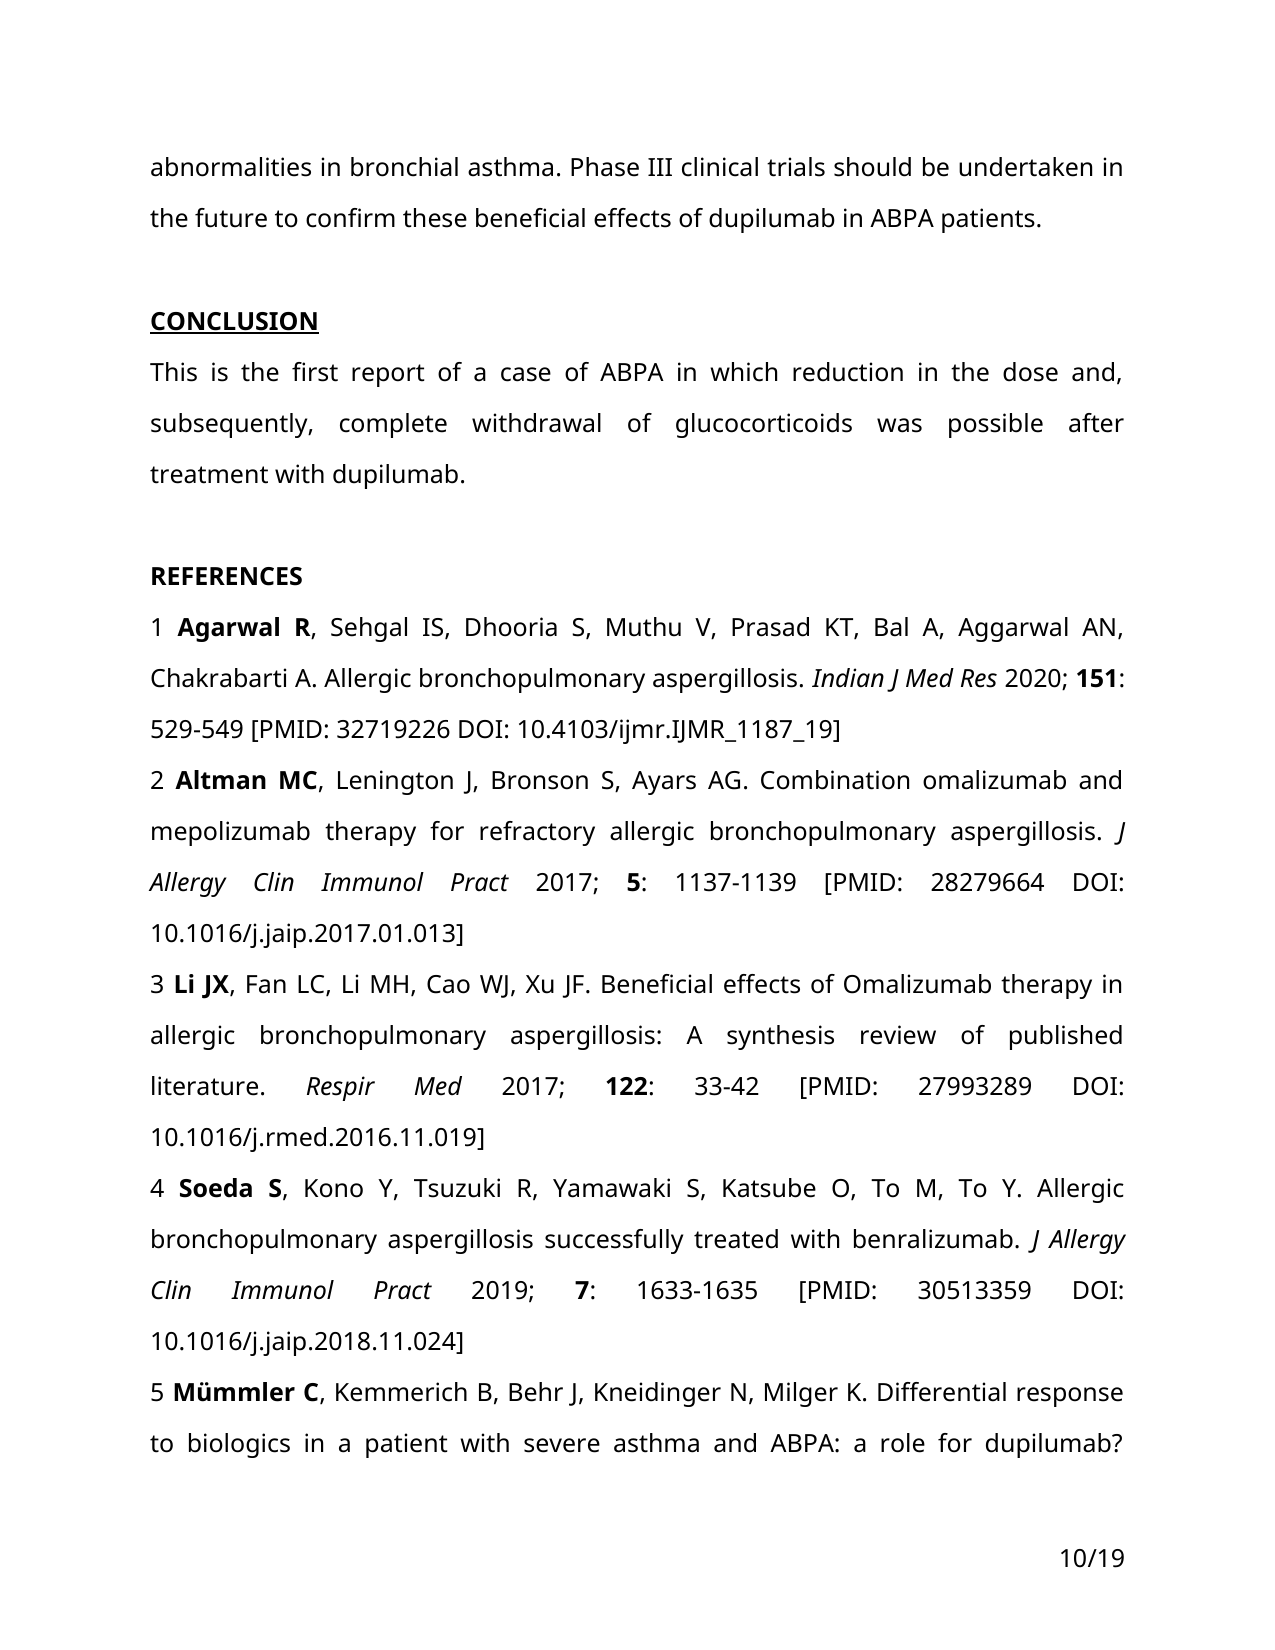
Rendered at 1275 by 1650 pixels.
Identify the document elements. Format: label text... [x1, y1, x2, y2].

text 2 Altman MC, Lenington J, Bronson S, Ayars AG. Combination omalizumab and mepolizumab therapy for refractory allergic bronchopulmonary aspergillosis. J Allergy Clin Immunol Pract 2017; 5: 1137-1139 [PMID: 28279664 DOI: 10.1016/j.jaip.2017.01.013] [150, 762, 1125, 950]
text This is the first report of a case of ABPA in which reduction in the dose and, subsequently, complete withdrawal of glucocorticoids was possible after treatment with dupilumab. [150, 354, 1125, 490]
text 3 Li JX, Fan LC, Li MH, Cao WJ, Xu JF. Beneficial effects of Omalizumab therapy in allergic bronchopulmonary aspergillosis: A synthesis review of published literature. Respir Med 2017; 122: 33-42 [PMID: 27993289 DOI: 10.1016/j.rmed.2016.11.019] [150, 967, 1125, 1154]
text REFERENCES [150, 558, 1125, 592]
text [150, 1375, 1125, 1460]
text 1 Agarwal R, Sehgal IS, Dhooria S, Muthu V, Prasad KT, Bal A, Aggarwal AN, Chakrabarti A. Allergic bronchopulmonary aspergillosis. Indian J Med Res 2020; 151: 529-549 [PMID: 32719226 DOI: 10.4103/ijmr.IJMR_1187_19] [150, 609, 1125, 746]
text 4 Soeda S, Kono Y, Tsuzuki R, Yamawaki S, Katsube O, To M, To Y. Allergic bronchopulmonary aspergillosis successfully treated with benralizumab. J Allergy Clin Immunol Pract 2019; 7: 1633-1635 [PMID: 30513359 DOI: 10.1016/j.jaip.2018.11.024] [150, 1171, 1125, 1358]
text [150, 150, 1125, 235]
text CONCLUSION [150, 303, 1125, 337]
